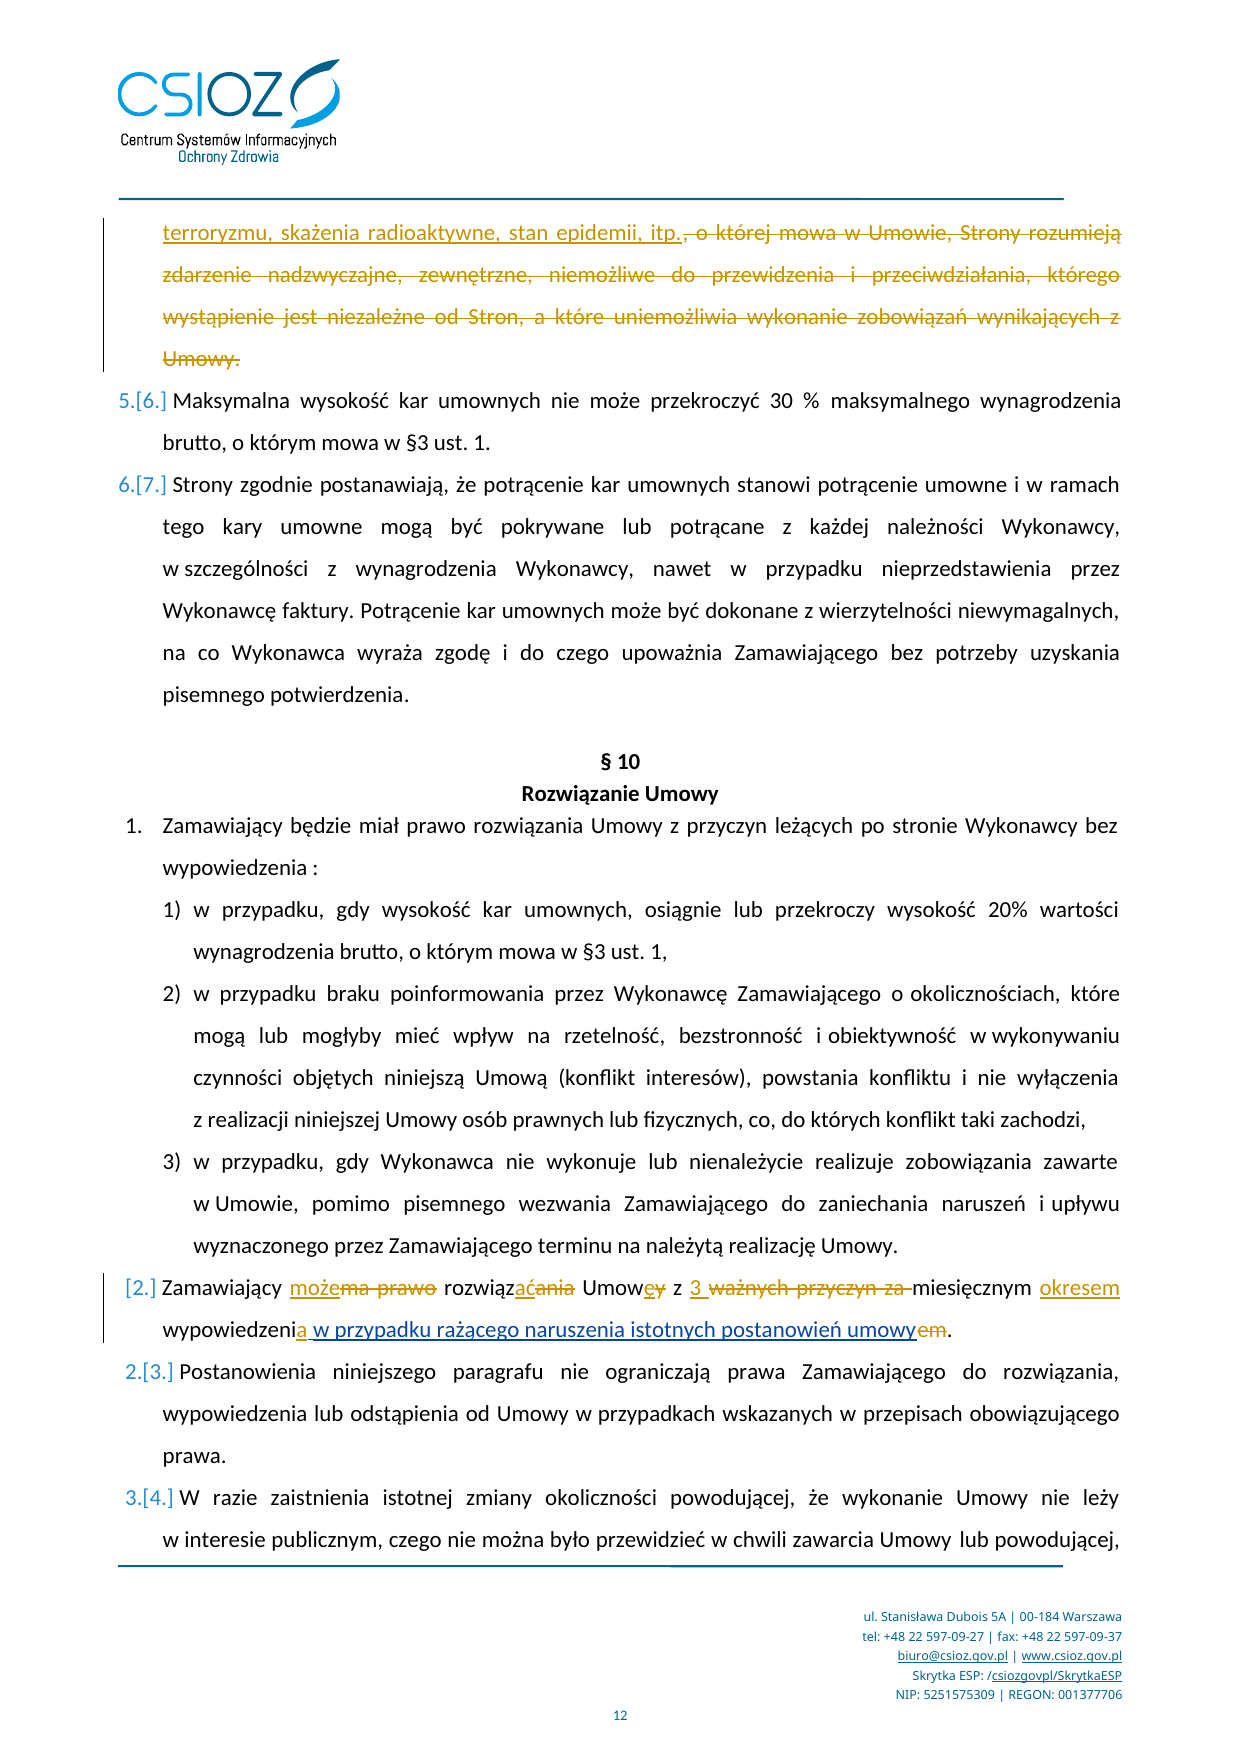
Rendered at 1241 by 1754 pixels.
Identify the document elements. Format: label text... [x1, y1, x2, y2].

list Strony zgodnie postanawiają, że potrącenie kar umownych stanowi potrącenie umowne i w ramach tego kary umowne mogą być pokrywane lub potrącane z każdej należności Wykonawcy, w szczególności z wynagrodzenia Wykonawcy, nawet w przypadku nieprzedstawienia przez Wykonawcę faktury. Potrącenie kar umownych może być dokonane z wierzytelności niewymagalnych, na co Wykonawca wyraża zgodę i do czego upoważnia Zamawiającego bez potrzeby uzyskania pisemnego potwierdzenia. [118, 470, 1122, 708]
list w przypadku, gdy Wykonawca nie wykonuje lub nienależycie realizuje zobowiązania zawarte w Umowie, pomimo pisemnego wezwania Zamawiającego do zaniechania naruszeń i upływu wyznaczonego przez Zamawiającego terminu na należytą realizację Umowy. [162, 1147, 1120, 1259]
list w przypadku braku poinformowania przez Wykonawcę Zamawiającego o okolicznościach, które mogą lub mogłyby mieć wpływ na rzetelność, bezstronność i obiektywność w wykonywaniu czynności objętych niniejszą Umową (konflikt interesów), powstania konfliktu i nie wyłączenia z realizacji niniejszej Umowy osób prawnych lub fizycznych, co, do których konflikt taki zachodzi, [162, 979, 1120, 1133]
subtitle Rozwiązanie Umowy [118, 779, 1122, 807]
list Maksymalna wysokość kar umownych nie może przekroczyć 30 % maksymalnego wynagrodzenia brutto, o którym mowa w §3 ust. 1. [118, 386, 1122, 456]
list Zamawiający będzie miał prawo rozwiązania Umowy z przyczyn leżących po stronie Wykonawcy bez wypowiedzenia : [125, 811, 1120, 881]
list Zamawiający rozwiąz Umow z miesięcznym wypowiedzeni. [125, 1273, 1120, 1343]
list w przypadku, gdy wysokość kar umownych, osiągnie lub przekroczy wysokość 20% wartości wynagrodzenia brutto, o którym mowa w §3 ust. 1, [162, 895, 1120, 965]
list Postanowienia niniejszego paragrafu nie ograniczają prawa Zamawiającego do rozwiązania, wypowiedzenia lub odstąpienia od Umowy w przypadkach wskazanych w przepisach obowiązującego prawa. [125, 1357, 1120, 1469]
list Przez siłę wyższą [118, 218, 1122, 372]
subtitle § 10 [118, 747, 1122, 775]
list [125, 1483, 1120, 1553]
